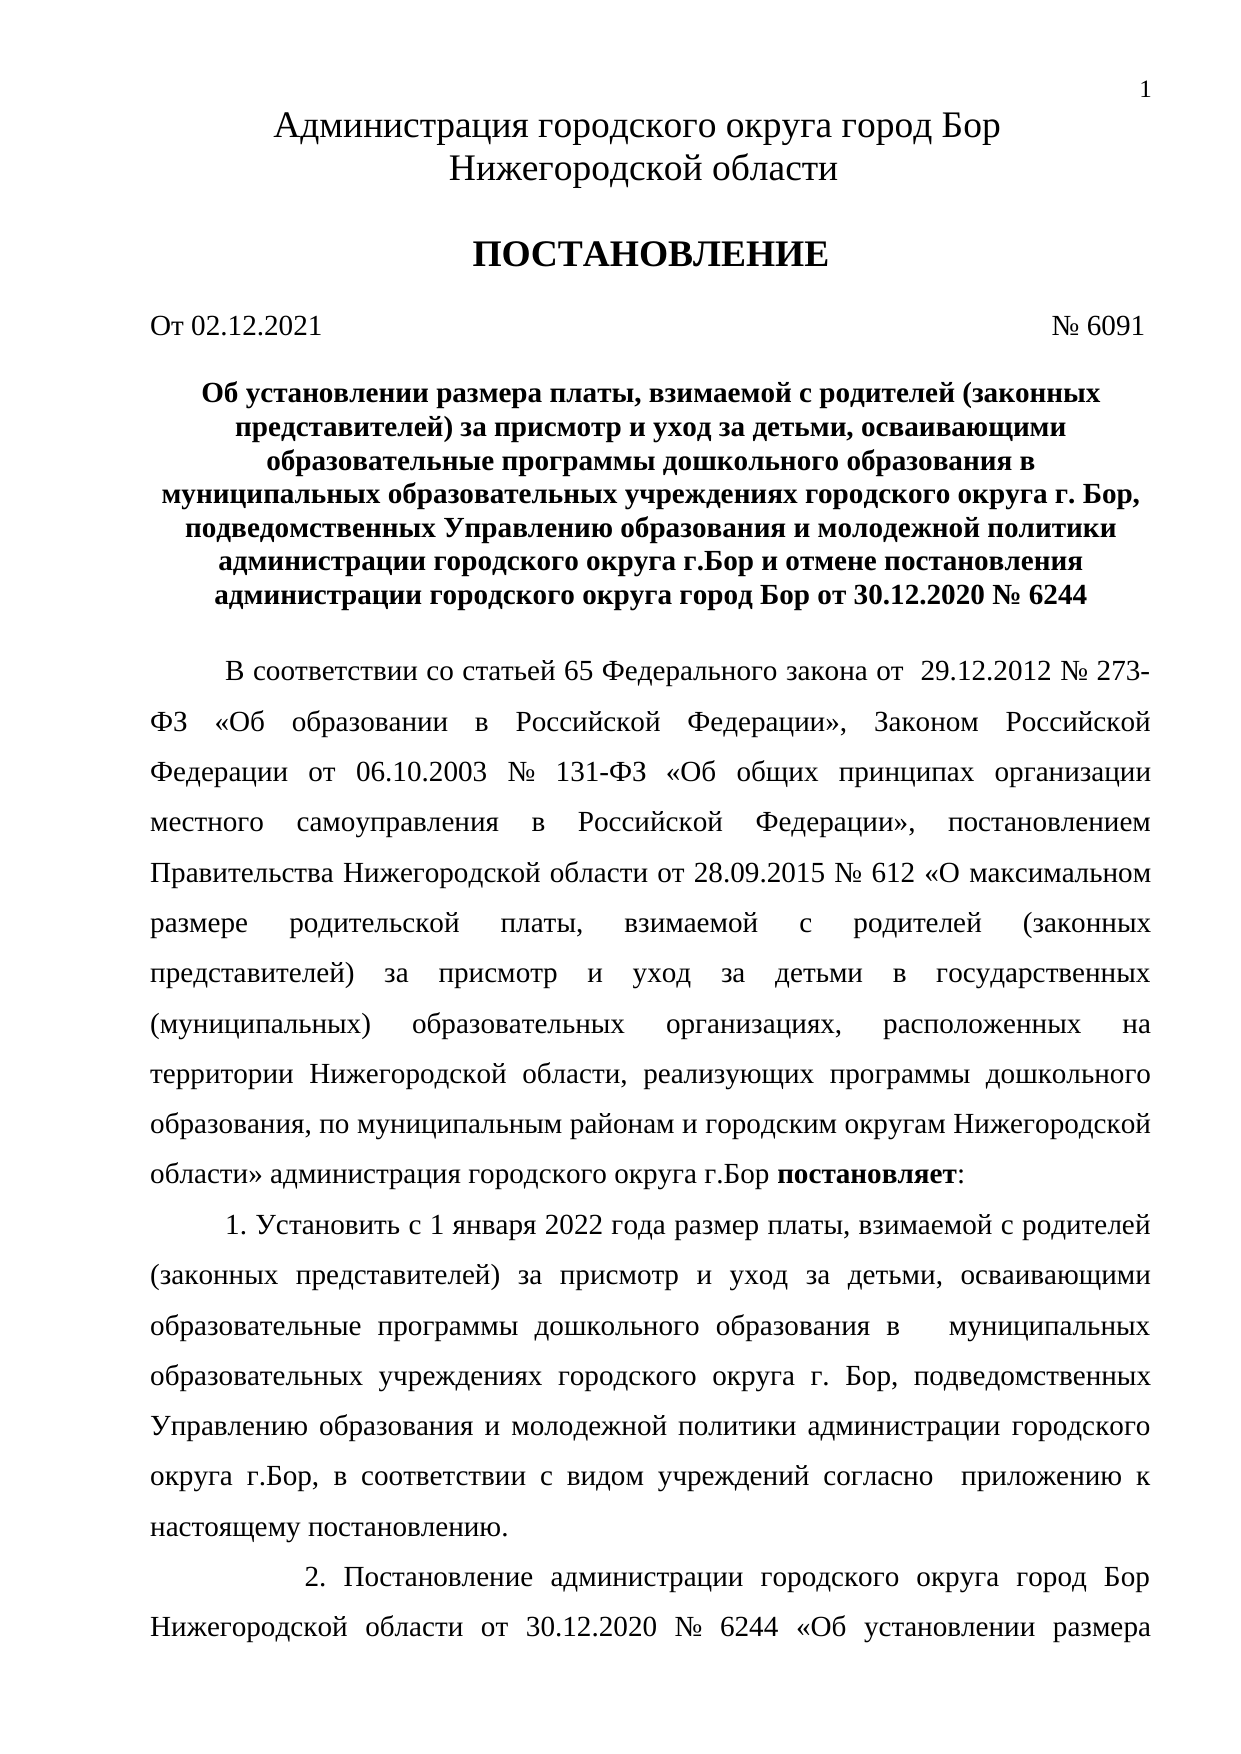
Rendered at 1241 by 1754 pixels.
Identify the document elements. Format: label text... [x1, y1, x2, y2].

text Администрация городского округа город Бор [135, 102, 1152, 146]
text Нижегородской области [135, 146, 1152, 189]
text Об установлении размера платы, взимаемой с родителей (законных представителей) за присмотр и уход за детьми, осваивающими образовательные программы дошкольного образования в муниципальных образовательных учреждениях городского округа г. Бор, подведомственных Управлению образования и молодежной политики администрации городского округа г.Бор и отмене постановления администрации городского округа город Бор от 30.12.2020 № 6244 [150, 376, 1152, 610]
text 1. Установить с 1 января 2022 года размер платы, взимаемой с родителей (законных представителей) за присмотр и уход за детьми, осваивающими образовательные программы дошкольного образования в муниципальных образовательных учреждениях городского округа г. Бор, подведомственных Управлению образования и молодежной политики администрации городского округа г.Бор, в соответствии с видом учреждений согласно приложению к настоящему постановлению. [150, 1207, 1152, 1542]
text От 02.12.2021 № 6091 [150, 308, 1152, 342]
subtitle ПОСТАНОВЛЕНИЕ [150, 232, 1152, 275]
text В соответствии со статьей 65 Федерального закона от 29.12.2012 № 273-ФЗ «Об образовании в Российской Федерации», Законом Российской Федерации от 06.10.2003 № 131-ФЗ «Об общих принципах организации местного самоуправления в Российской Федерации», постановлением Правительства Нижегородской области от 28.09.2015 № 612 «О максимальном размере родительской платы, взимаемой с родителей (законных представителей) за присмотр и уход за детьми в государственных (муниципальных) образовательных организациях, расположенных на территории Нижегородской области, реализующих программы дошкольного образования, по муниципальным районам и городским округам Нижегородской области» администрация городского округа г.Бор постановляет: [150, 653, 1152, 1190]
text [150, 1559, 1152, 1643]
